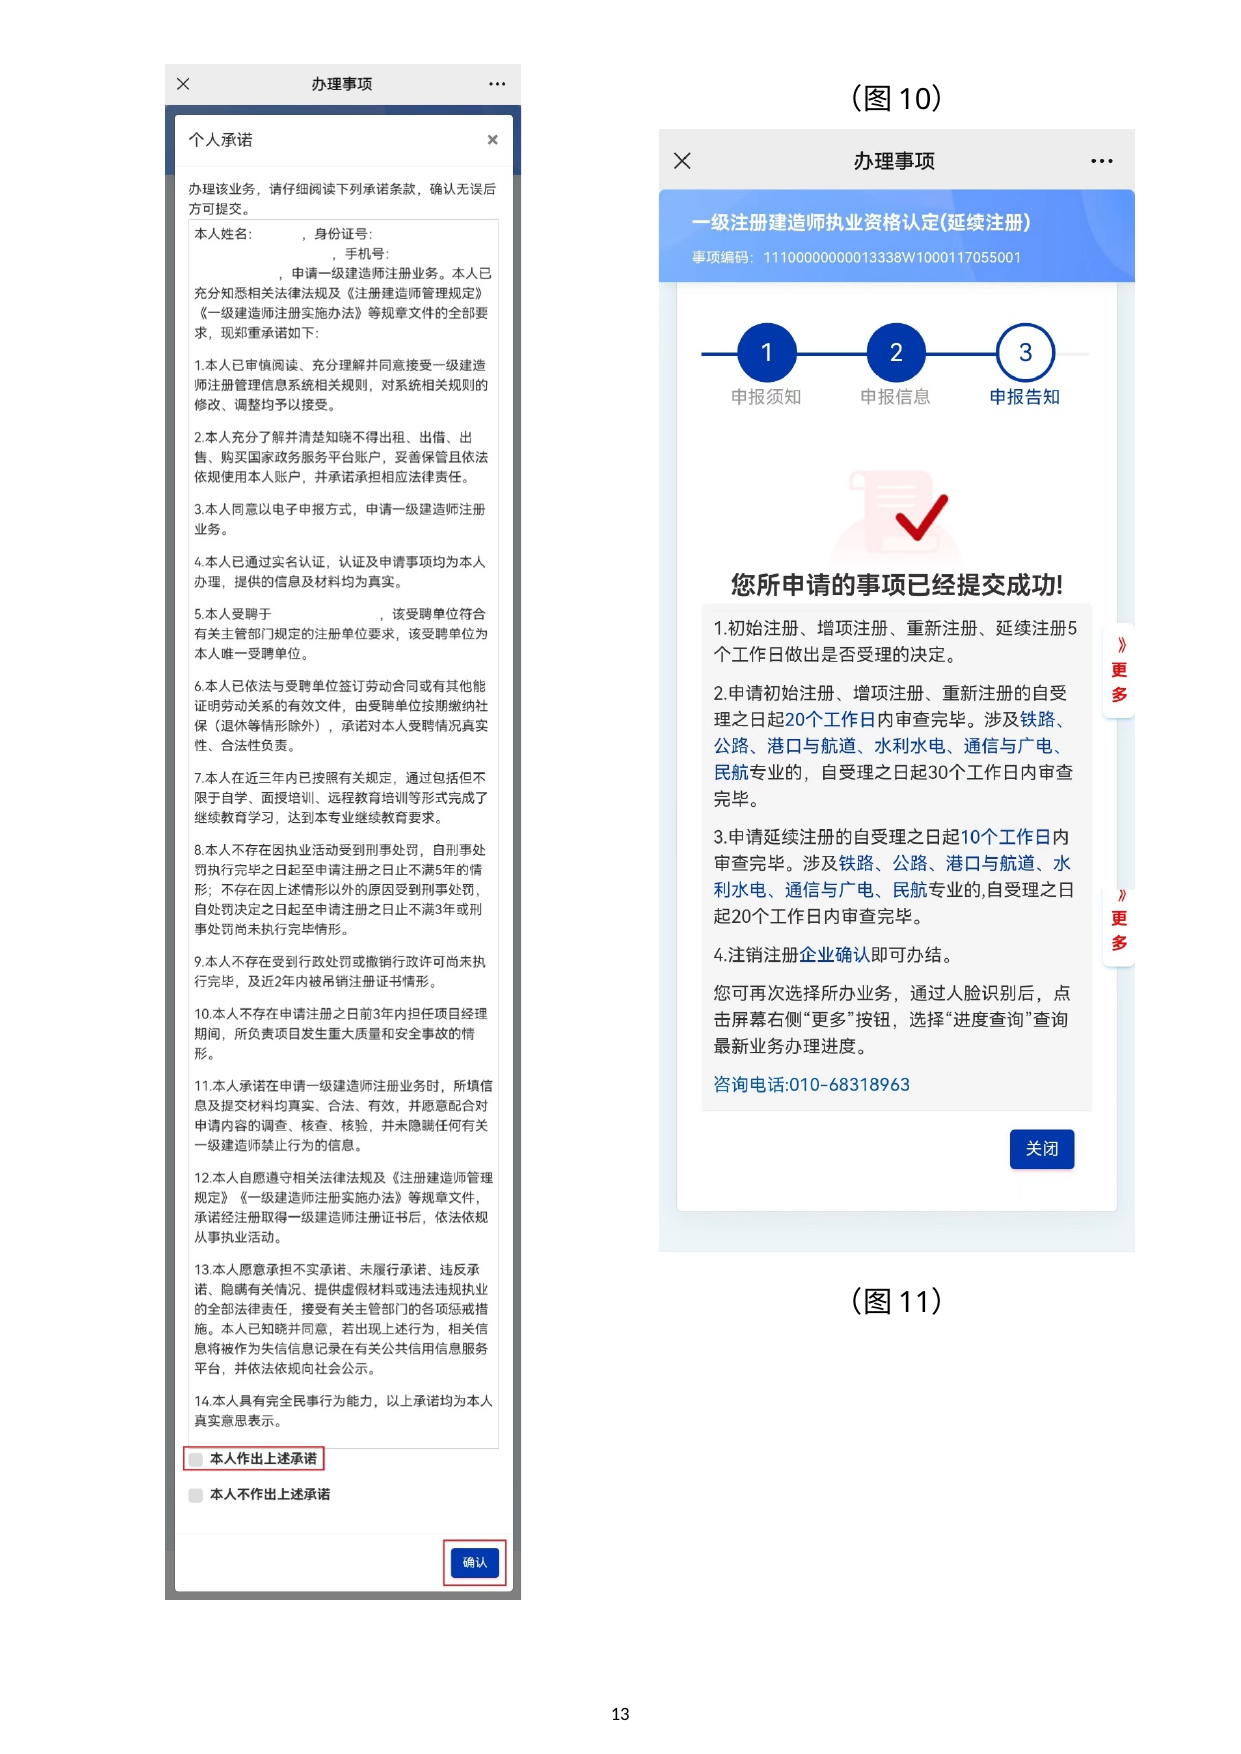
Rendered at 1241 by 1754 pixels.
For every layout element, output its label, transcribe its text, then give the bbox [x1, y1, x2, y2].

picture [165, 64, 522, 1600]
text （图10） [642, 64, 1152, 129]
text （图11） [642, 1267, 1152, 1332]
picture [658, 129, 1135, 1252]
